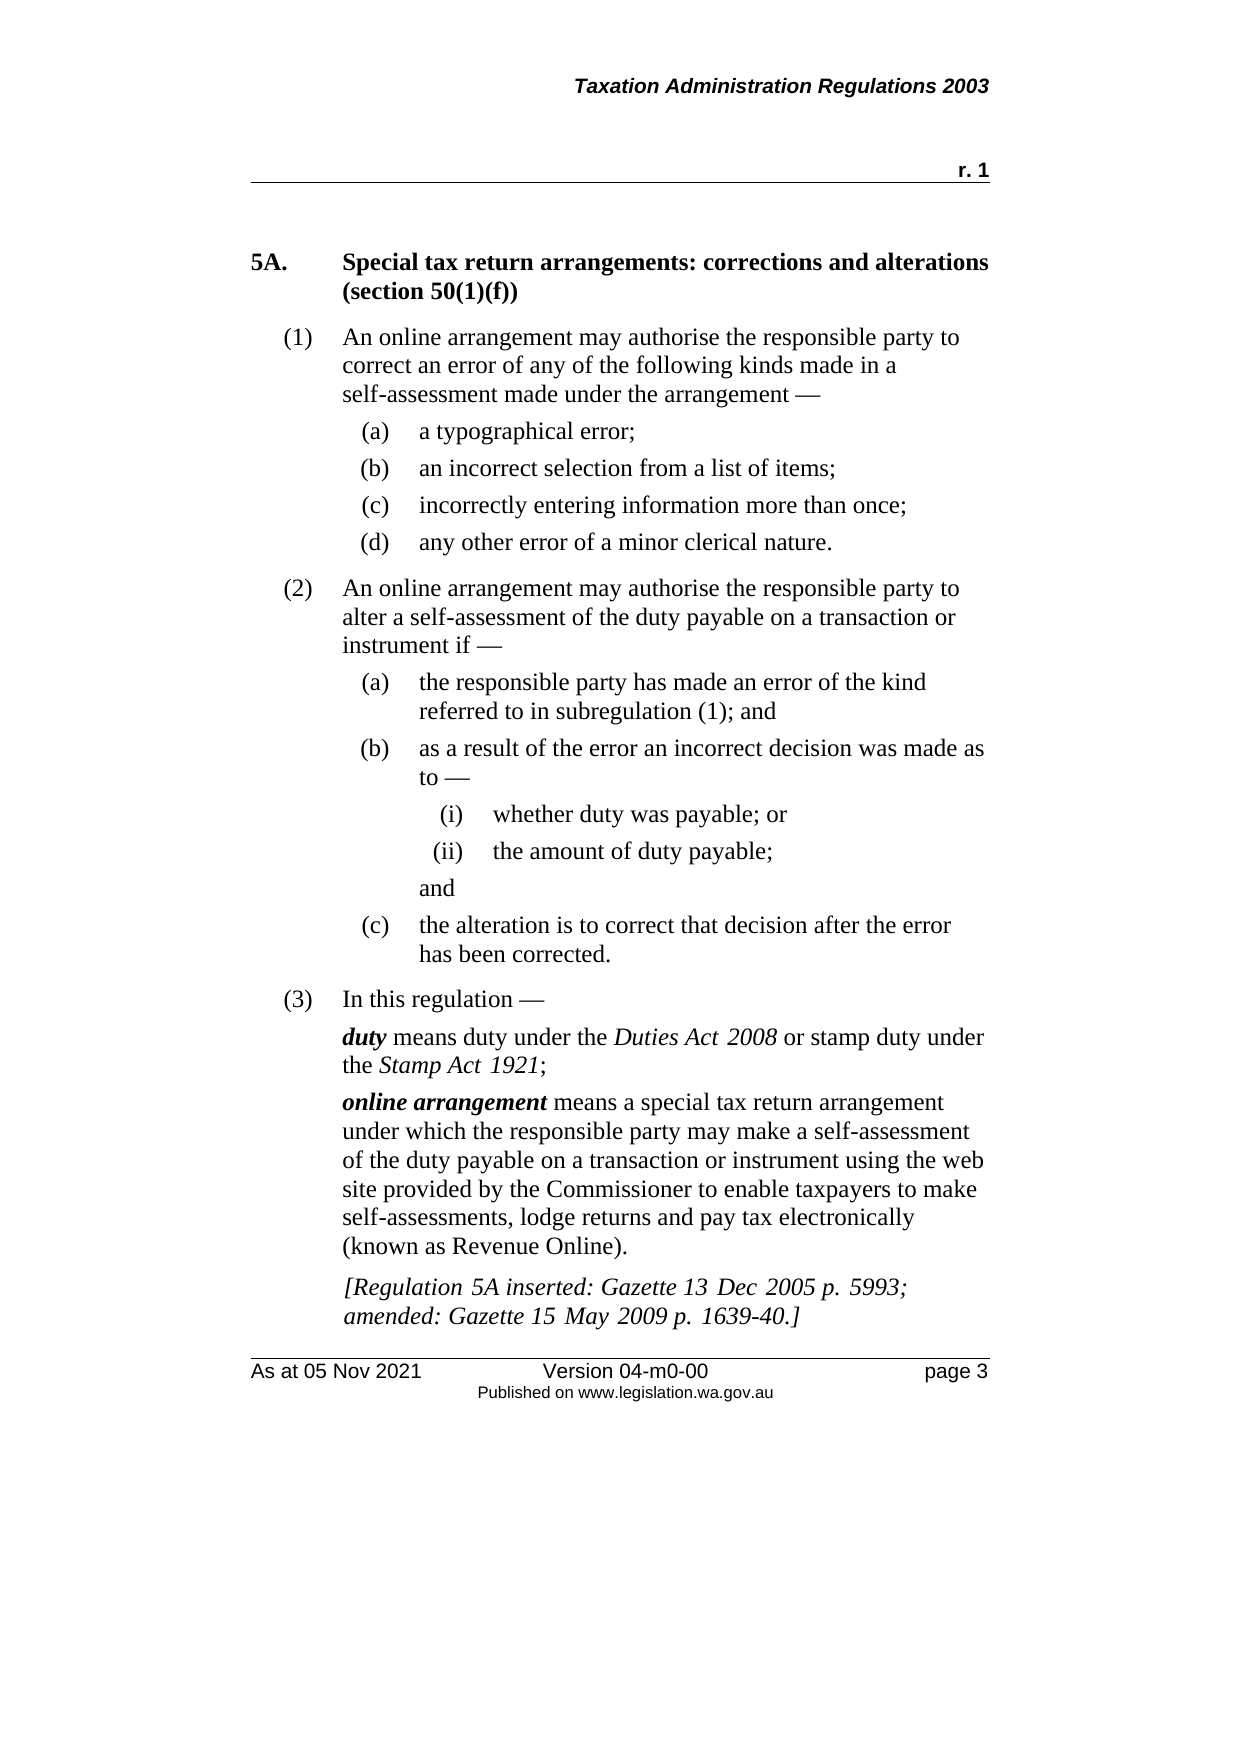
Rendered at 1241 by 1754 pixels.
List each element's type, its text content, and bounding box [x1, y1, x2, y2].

text (b) as a result of the error an incorrect decision was made as to — [251, 733, 990, 791]
text (d) any other error of a minor clerical nature. [251, 527, 990, 556]
text and [251, 873, 990, 902]
text (2) An online arrangement may authorise the responsible party to alter a self-assessment of the duty payable on a transaction or instrument if — [251, 573, 990, 659]
text online arrangement means a special tax return arrangement under which the responsible party may make a self-assessment of the duty payable on a transaction or instrument using the web site provided by the Commissioner to enable taxpayers to make self-assessments, lodge returns and pay tax electronically (known as Revenue Online). [251, 1087, 990, 1260]
text (1) An online arrangement may authorise the responsible party to correct an error of any of the following kinds made in a self-assessment made under the arrangement — [251, 322, 990, 408]
text (i) whether duty was payable; or [251, 799, 990, 828]
text (c) incorrectly entering information more than once; [251, 490, 990, 519]
text (b) an incorrect selection from a list of items; [251, 453, 990, 482]
text (ii) the amount of duty payable; [251, 836, 990, 865]
text (3) In this regulation — [251, 984, 990, 1013]
text (a) the responsible party has made an error of the kind referred to in subregulation (1); and [251, 667, 990, 725]
text [Regulation 5A inserted: Gazette 13 Dec 2005 p. 5993; amended: Gazette 15 May 2009 p. 1639-40.] [251, 1272, 990, 1330]
text duty means duty under the Duties Act 2008 or stamp duty under the Stamp Act 1921; [251, 1022, 990, 1079]
text (a) a typographical error; [251, 416, 990, 445]
subtitle 5A. Special tax return arrangements: corrections and alterations (section 50(1)(f)) [251, 247, 990, 305]
text (c) the alteration is to correct that decision after the error has been corrected. [251, 910, 990, 968]
